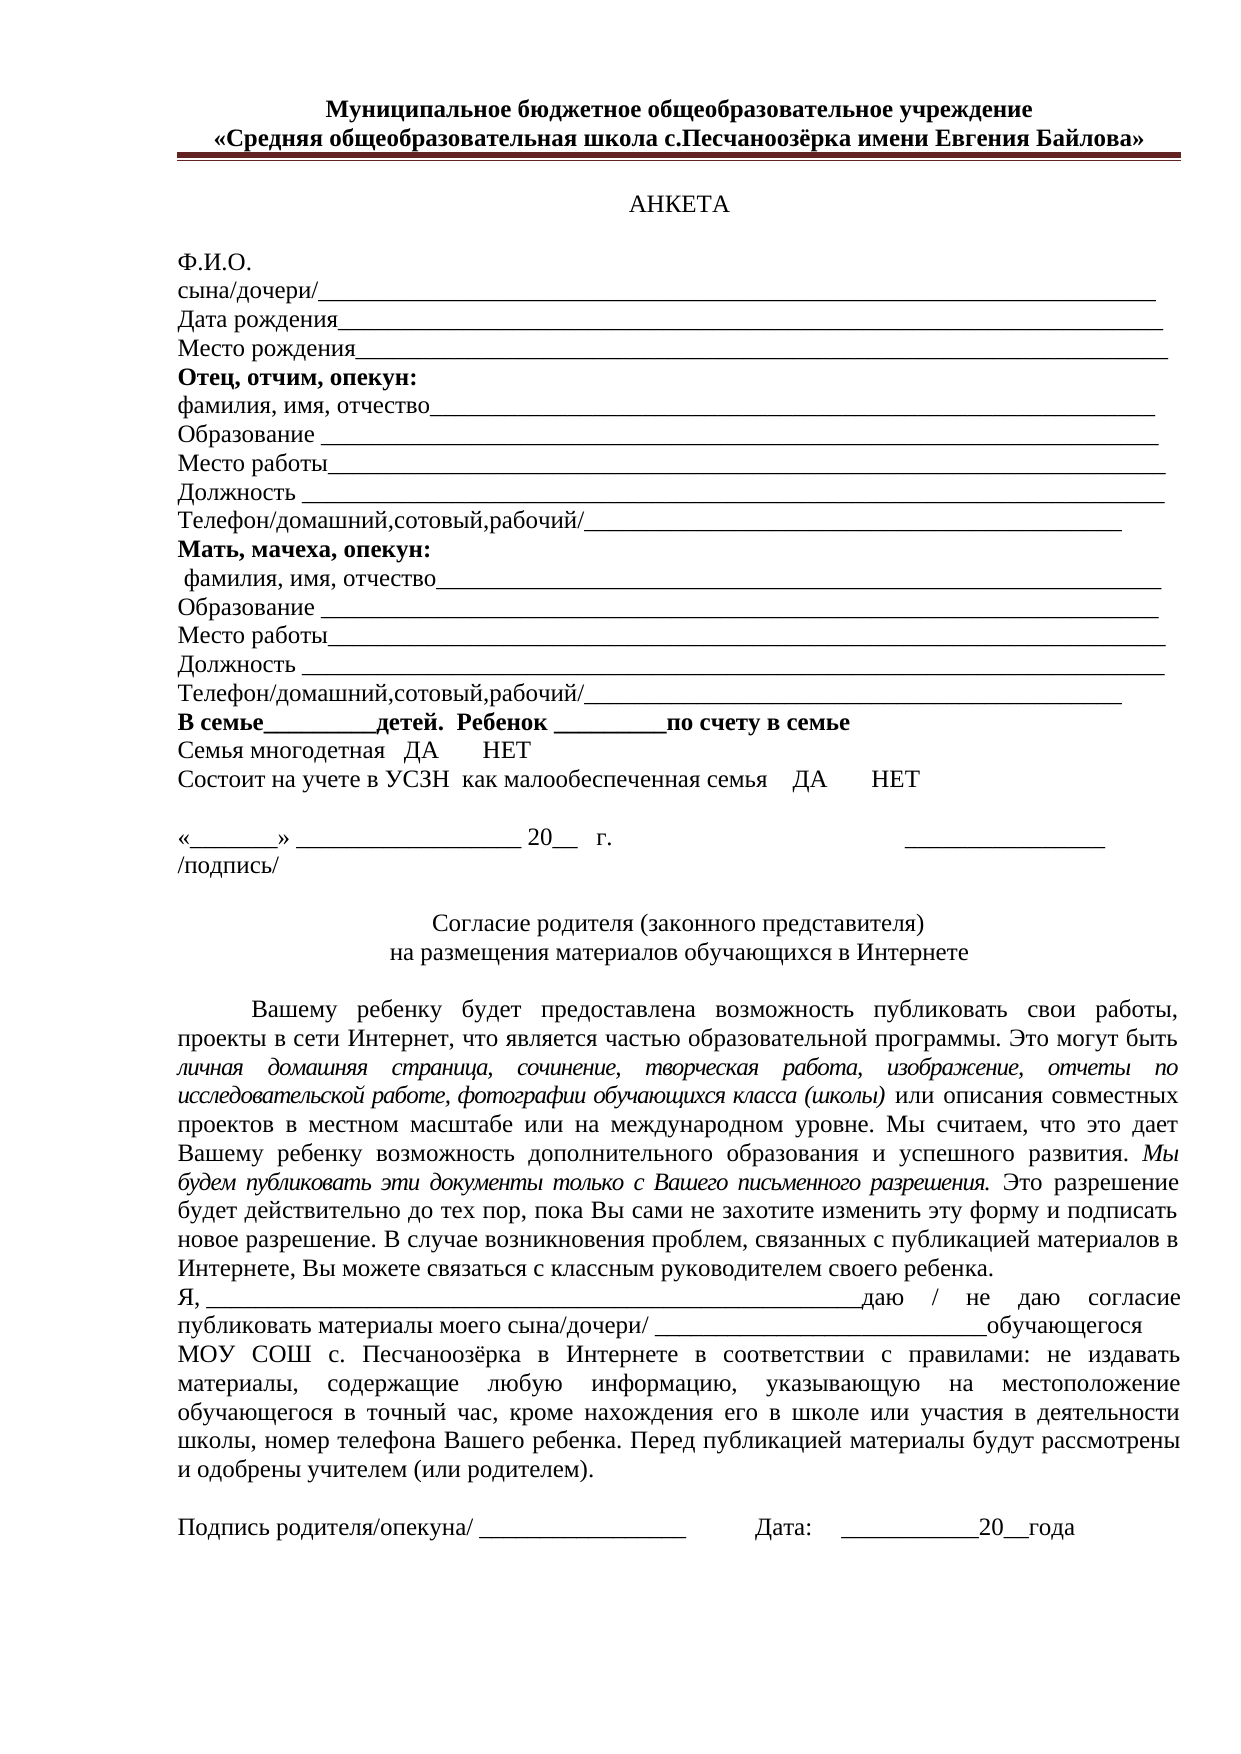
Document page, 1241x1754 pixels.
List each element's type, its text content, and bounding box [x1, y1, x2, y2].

text Образование ___________________________________________________________________ Место работы___________________________________________________________________ [177, 419, 1181, 477]
text «_______» __________________ 20__ г. ________________ /подпись/ [177, 822, 1181, 879]
text Должность _____________________________________________________________________ [177, 477, 1181, 506]
text Телефон/домашний,сотовый,рабочий/___________________________________________ [177, 506, 1181, 534]
text Состоит на учете в УСЗН как малообеспеченная семья ДА НЕТ [177, 764, 1181, 793]
text Я, даю / не даю согласие публиковать материалы моего сына/дочери/ __________обучающегося МОУ СОШ с. Песчаноозёрка в Интернете в соответствии с правилами: не издавать материалы, содержащие любую информацию, указывающую на местоположение обучающегося в точный час, кроме нахождения его в школе или участия в деятельности школы, номер телефона Вашего ребенка. Перед публикацией материалы будут рассмотрены и одобрены учителем (или родителем). [177, 1282, 1181, 1483]
text на размещения материалов обучающихся в Интернете [177, 937, 1181, 966]
text В семье_________детей. Ребенок _________по счету в семье [177, 707, 1181, 736]
text Мать, мачеха, опекун: [177, 534, 1181, 563]
text Образование ___________________________________________________________________ Место работы___________________________________________________________________ [177, 592, 1181, 649]
text Место рождения_________________________________________________________________ [177, 333, 1181, 362]
text Вашему ребенку будет предоставлена возможность публиковать свои работы, проекты в сети Интернет, что является частью образовательной программы. Это могут быть личная домашняя страница, сочинение, творческая работа, изображение, отчеты по исследовательской работе, фотографии обучающихся класса (школы) или описания совместных проектов в местном масштабе или на международном уровне. Мы считаем, что это дает Вашему ребенку возможность дополнительного образования и успешного развития. Мы будем публиковать эти документы только с Вашего письменного разрешения. Это разрешение будет действительно до тех пор, пока Вы сами не захотите изменить эту форму и подписать новое разрешение. В случае возникновения проблем, связанных с публикацией материалов в Интернете, Вы можете связаться с классным руководителем своего ребенка. [177, 994, 1179, 1052]
text фамилия, имя, отчество__________________________________________________________ [177, 391, 1181, 419]
text Отец, отчим, опекун: [177, 362, 1181, 391]
text Согласие родителя (законного представителя) [177, 908, 1179, 937]
text Вашему ребенку будет предоставлена возможность публиковать свои работы, проекты в сети Интернет, что является частью образовательной программы. Это могут быть личная домашняя страница, сочинение, творческая работа, изображение, отчеты по исследовательской работе, фотографии обучающихся класса (школы) или описания совместных проектов в местном масштабе или на международном уровне. Мы считаем, что это дает Вашему ребенку возможность дополнительного образования и успешного развития. Мы будем публиковать эти документы только с Вашего письменного разрешения. Это разрешение будет действительно до тех пор, пока Вы сами не захотите изменить эту форму и подписать новое разрешение. В случае возникновения проблем, связанных с публикацией материалов в Интернете, Вы можете связаться с классным руководителем своего ребенка. [177, 1081, 1179, 1282]
text фамилия, имя, отчество__________________________________________________________ [177, 563, 1181, 592]
text Семья многодетная ДА НЕТ [177, 736, 1181, 764]
text АНКЕТА [177, 189, 1181, 218]
text Дата рождения__________________________________________________________________ [177, 304, 1181, 333]
text Должность _____________________________________________________________________ [177, 649, 1181, 678]
text Телефон/домашний,сотовый,рабочий/___________________________________________ [177, 678, 1181, 707]
text Ф.И.О. сына/дочери/___________________________________________________________________ [177, 247, 1181, 304]
text Подпись родителя/опекуна/ Дата: ___________20__года [177, 1512, 1179, 1541]
